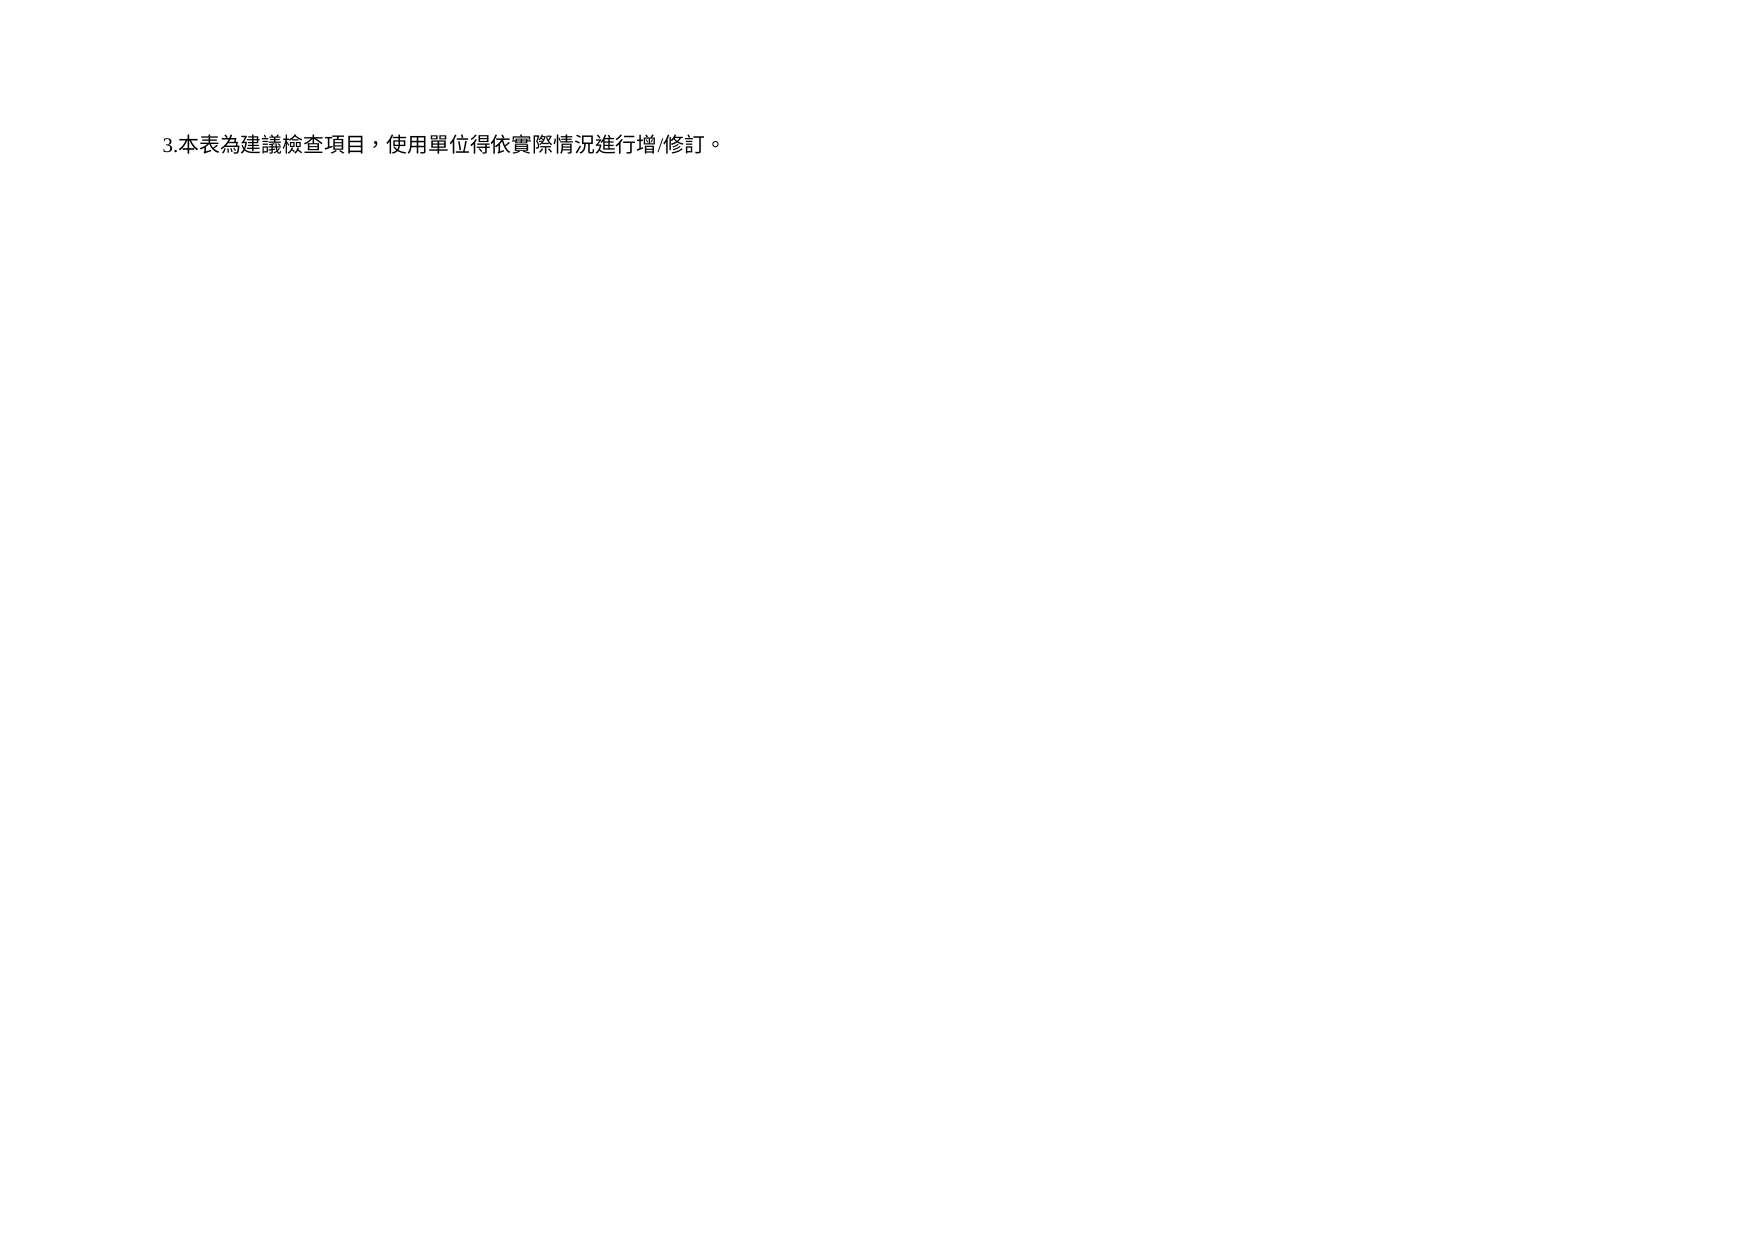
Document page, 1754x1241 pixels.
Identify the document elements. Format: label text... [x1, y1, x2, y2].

text 3.本表為建議檢查項目，使用單位得依實際情況進行增/修訂。 [162, 133, 1636, 158]
